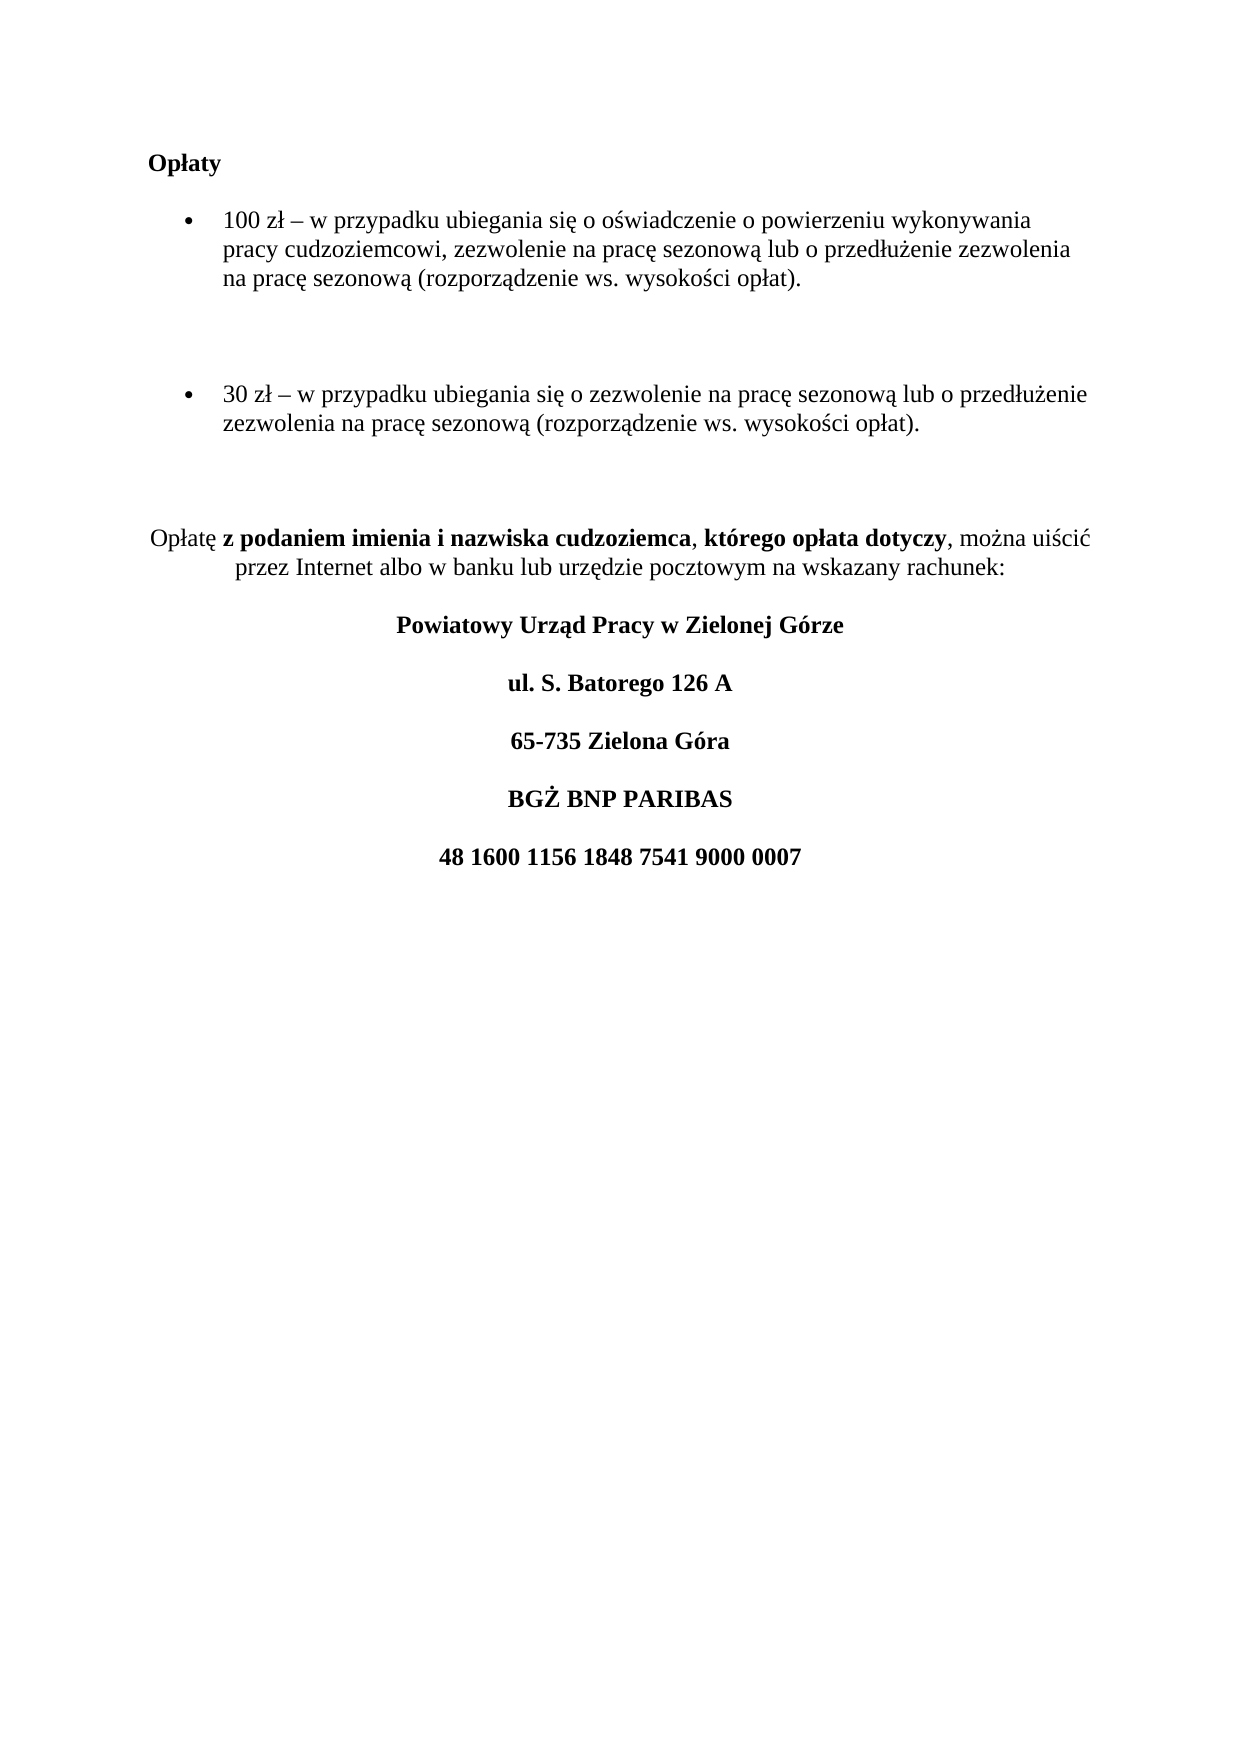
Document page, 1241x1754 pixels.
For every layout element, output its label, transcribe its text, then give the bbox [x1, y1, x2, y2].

text Opłaty [148, 148, 1093, 176]
text 65-735 Zielona Góra [148, 726, 1093, 755]
list 100 zł – w przypadku ubiegania się o oświadczenie o powierzeniu wykonywania pracy cudzoziemcowi, zezwolenie na pracę sezonową lub o przedłużenie zezwolenia na pracę sezonową (rozporządzenie ws. wysokości opłat). [185, 206, 1093, 292]
text ul. S. Batorego 126 A [148, 668, 1093, 697]
text BGŻ BNP PARIBAS [148, 784, 1093, 813]
list 30 zł – w przypadku ubiegania się o zezwolenie na pracę sezonową lub o przedłużenie zezwolenia na pracę sezonową (rozporządzenie ws. wysokości opłat). [185, 379, 1093, 436]
text 48 1600 1156 1848 7541 9000 0007 [148, 842, 1093, 871]
text Opłatę z podaniem imienia i nazwiska cudzoziemca, którego opłata dotyczy, można uiścić przez Internet albo w banku lub urzędzie pocztowym na wskazany rachunek: [148, 523, 1093, 581]
text Powiatowy Urząd Pracy w Zielonej Górze [148, 610, 1093, 639]
